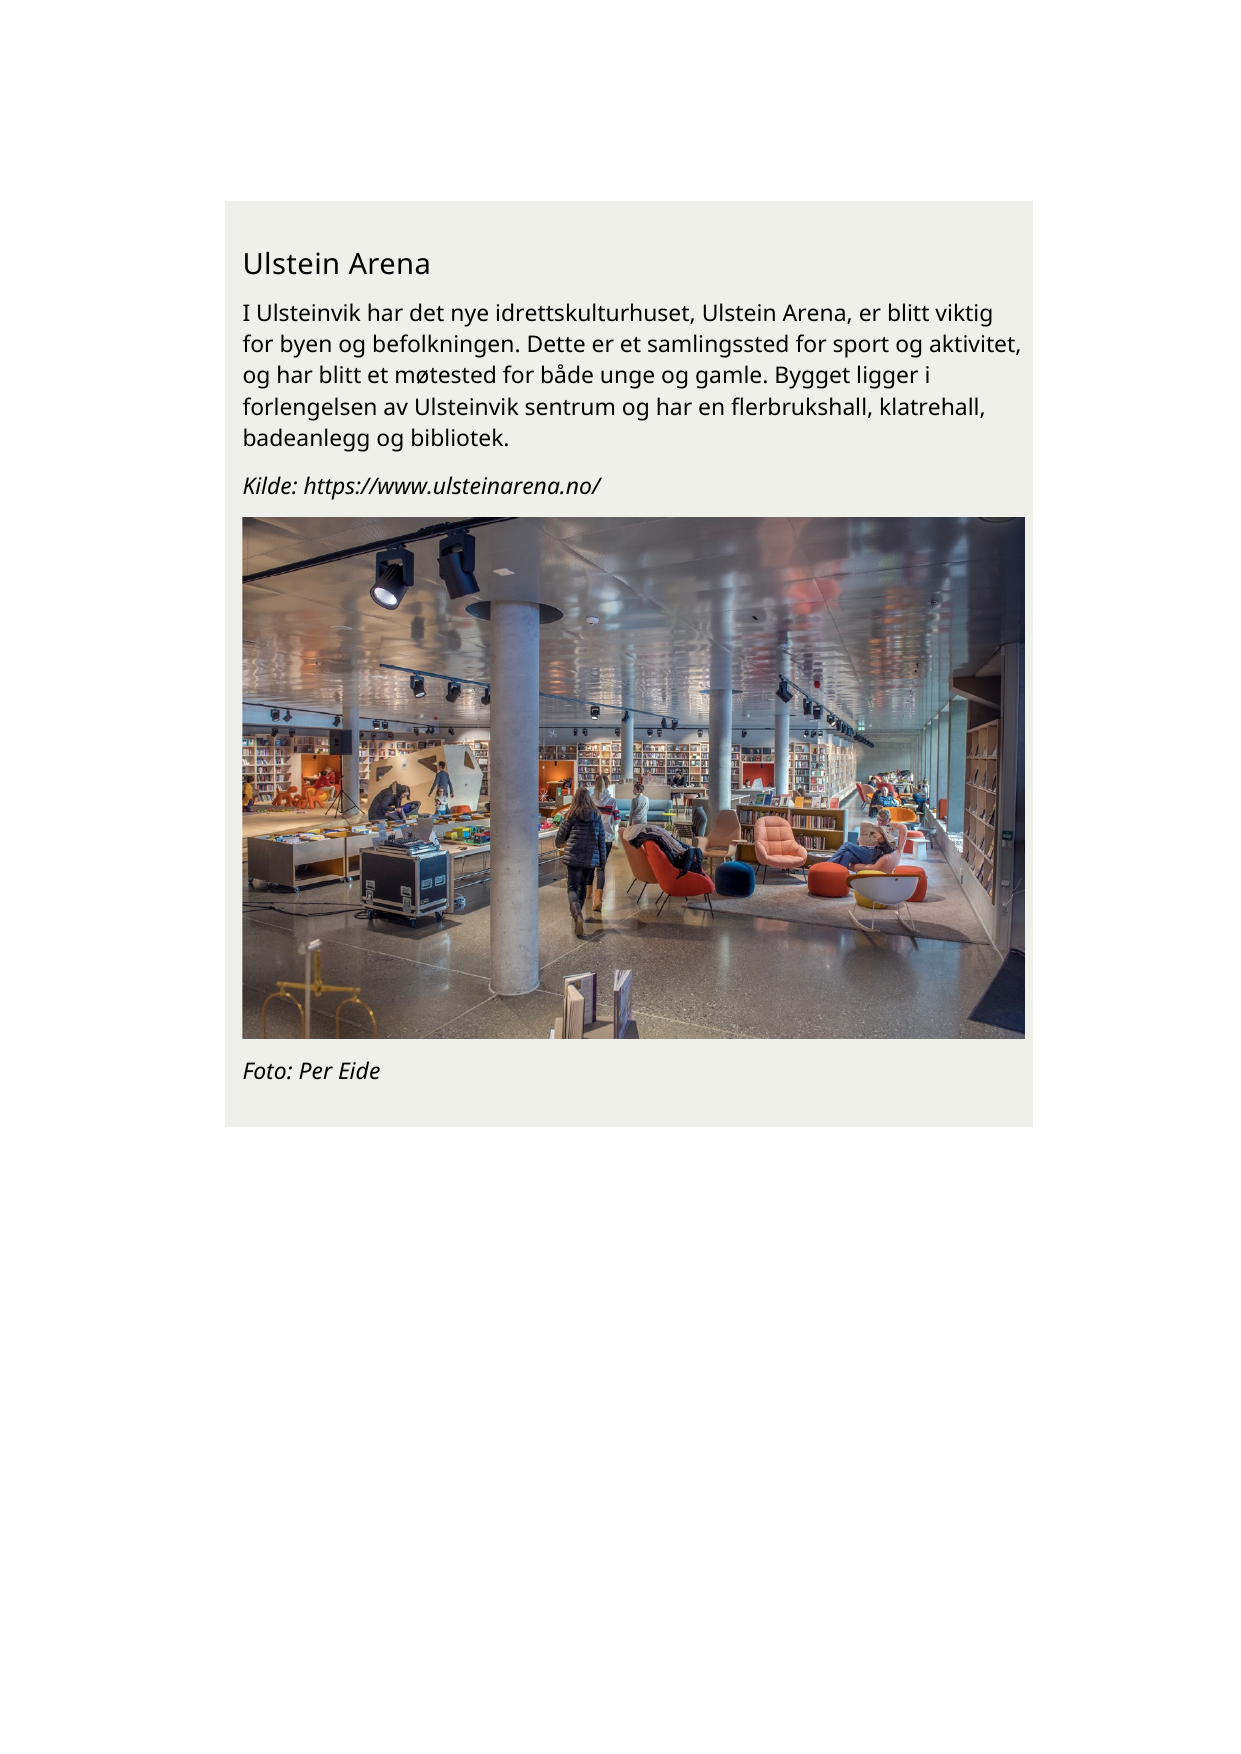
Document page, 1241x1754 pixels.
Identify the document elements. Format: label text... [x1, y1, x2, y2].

table_header Ulstein Arena I Ulsteinvik har det nye idrettskulturhuset, Ulstein Arena, er blitt viktig for byen og befolkningen. Dette er et samlingssted for sport og aktivitet, og har blitt et møtested for både unge og gamle. Bygget ligger i forlengelsen av Ulsteinvik sentrum og har en flerbrukshall, klatrehall, badeanlegg og bibliotek. Kilde: https://www.ulsteinarena.no/ Foto: Per Eide [225, 201, 1033, 1127]
picture [242, 517, 1025, 1039]
